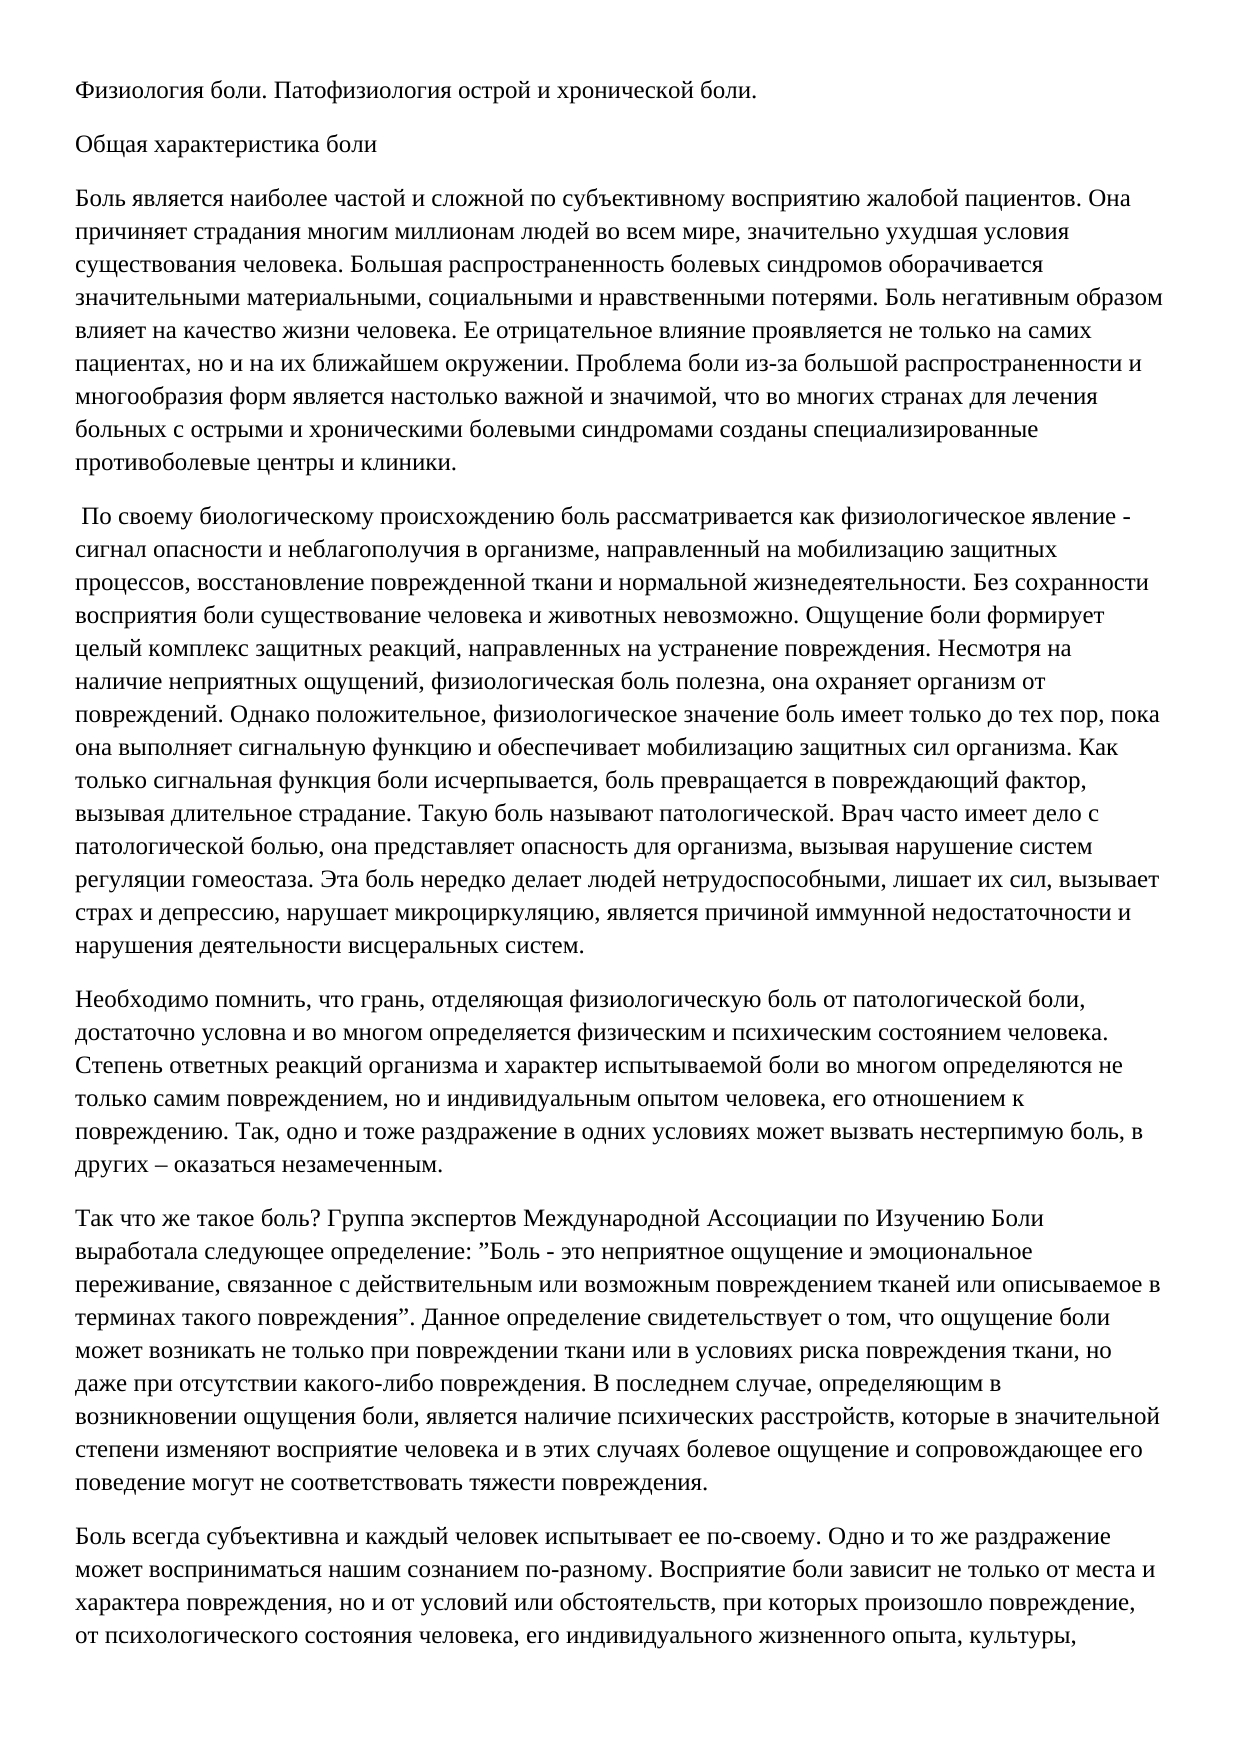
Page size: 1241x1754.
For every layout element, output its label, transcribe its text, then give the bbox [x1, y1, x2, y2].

text Общая характеристика боли [75, 129, 1165, 158]
text По своему биологическому происхождению боль рассматривается как физиологическое явление - сигнал опасности и неблагополучия в организме, направленный на мобилизацию защитных процессов, восстановление поврежденной ткани и нормальной жизнедеятельности. Без сохранности восприятия боли существование человека и животных невозможно. Ощущение боли формирует целый комплекс защитных реакций, направленных на устранение повреждения. Несмотря на наличие неприятных ощущений, физиологическая боль полезна, она охраняет организм от повреждений. Однако положительное, физиологическое значение боль имеет только до тех пор, пока она выполняет сигнальную функцию и обеспечивает мобилизацию защитных сил организма. Как только сигнальная функция боли исчерпывается, боль превращается в повреждающий фактор, вызывая длительное страдание. Такую боль называют патологической. Врач часто имеет дело с патологической болью, она представляет опасность для организма, вызывая нарушение систем регуляции гомеостаза. Эта боль нередко делает людей нетрудоспособными, лишает их сил, вызывает страх и депрессию, нарушает микроциркуляцию, является причиной иммунной недостаточности и нарушения деятельности висцеральных систем. [75, 501, 1165, 959]
text Так что же такое боль? Группа экспертов Международной Ассоциации по Изучению Боли выработала следующее определение: ”Боль - это неприятное ощущение и эмоциональное переживание, связанное с действительным или возможным повреждением тканей или описываемое в терминах такого повреждения”. Данное определение свидетельствует о том, что ощущение боли может возникать не только при повреждении ткани или в условиях риска повреждения ткани, но даже при отсутствии какого-либо повреждения. В последнем случае, определяющим в возникновении ощущения боли, является наличие психических расстройств, которые в значительной степени изменяют восприятие человека и в этих случаях болевое ощущение и сопровождающее его поведение могут не соответствовать тяжести повреждения. [75, 1203, 1165, 1496]
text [75, 1521, 1165, 1649]
text Физиология боли. Патофизиология острой и хронической боли. [75, 75, 1165, 104]
text Боль является наиболее частой и сложной по субъективному восприятию жалобой пациентов. Она причиняет страдания многим миллионам людей во всем мире, значительно ухудшая условия существования человека. Большая распространенность болевых синдромов оборачивается значительными материальными, социальными и нравственными потерями. Боль негативным образом влияет на качество жизни человека. Ее отрицательное влияние проявляется не только на самих пациентах, но и на их ближайшем окружении. Проблема боли из-за большой распространенности и многообразия форм является настолько важной и значимой, что во многих странах для лечения больных с острыми и хроническими болевыми синдромами созданы специализированные противоболевые центры и клиники. [75, 183, 1165, 476]
text Необходимо помнить, что грань, отделяющая физиологическую боль от патологической боли, достаточно условна и во многом определяется физическим и психическим состоянием человека. Степень ответных реакций организма и характер испытываемой боли во многом определяются не только самим повреждением, но и индивидуальным опытом человека, его отношением к повреждению. Так, одно и тоже раздражение в одних условиях может вызвать нестерпимую боль, в других – оказаться незамеченным. [75, 984, 1165, 1178]
